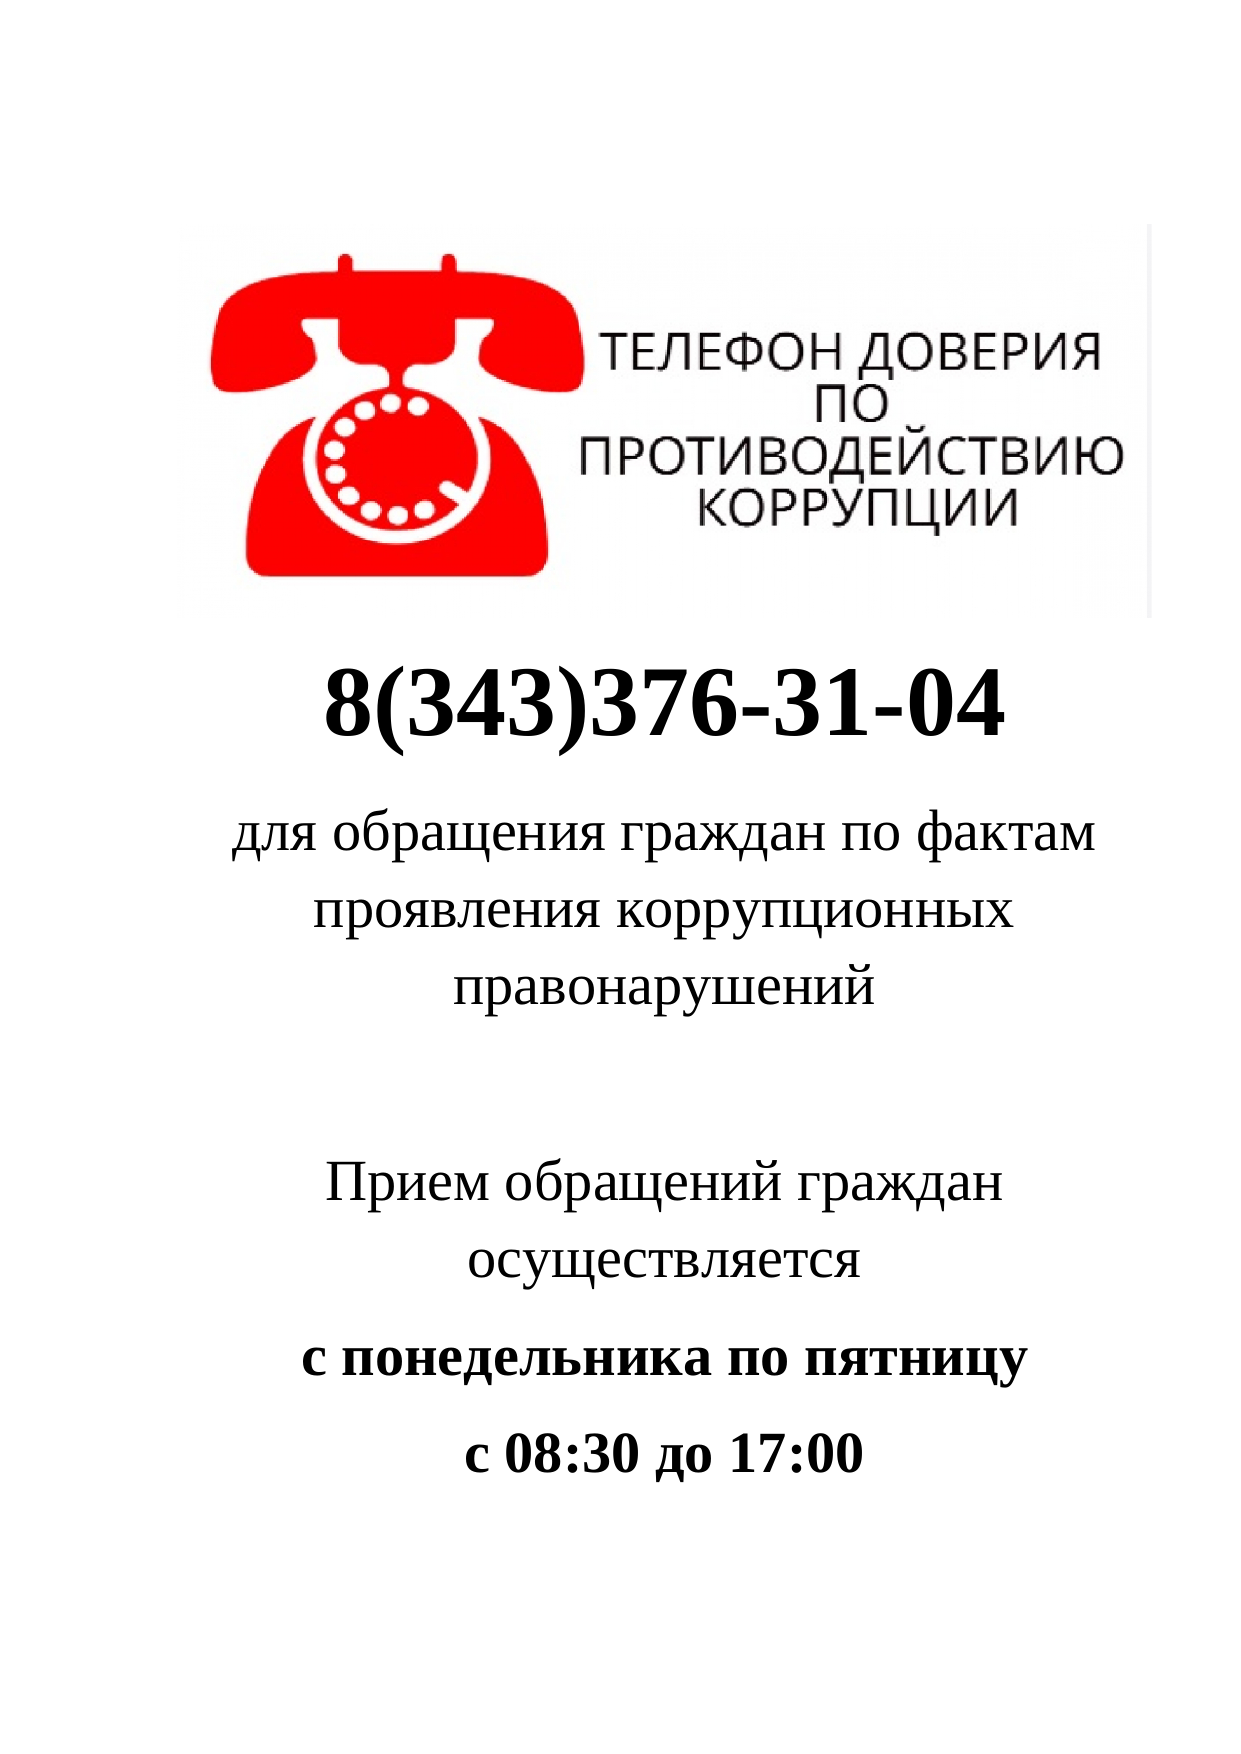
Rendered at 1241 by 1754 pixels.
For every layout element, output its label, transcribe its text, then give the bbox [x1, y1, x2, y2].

text для обращения граждан по фактам проявления коррупционных правонарушений [177, 795, 1152, 1017]
text 8(343)376-31-04 [177, 642, 1152, 757]
text с понедельника по пятницу [177, 1320, 1152, 1387]
picture [177, 224, 1152, 618]
text с 08:30 до 17:00 [177, 1418, 1152, 1485]
text Прием обращений граждан осуществляется [177, 1145, 1152, 1289]
